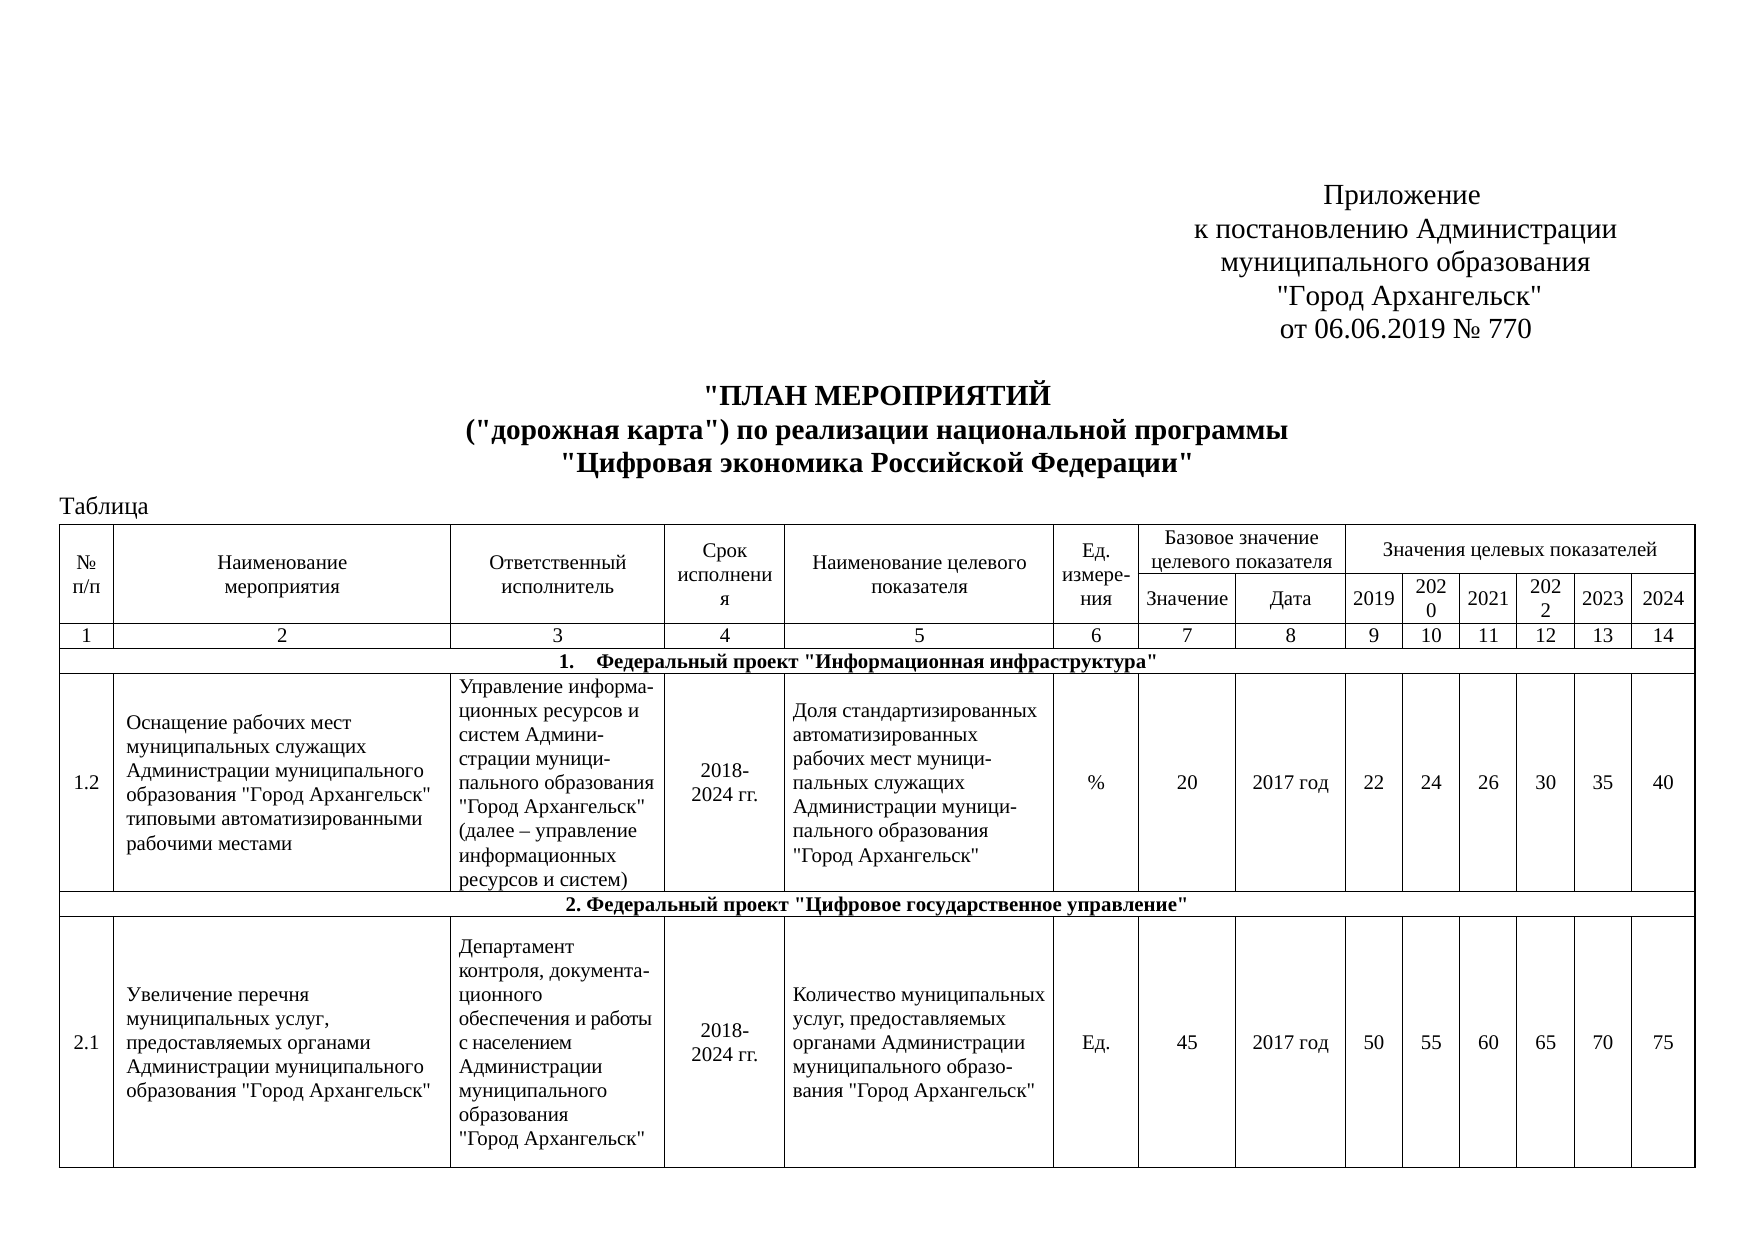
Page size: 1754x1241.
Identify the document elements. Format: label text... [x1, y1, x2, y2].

table_header Наименование целевого показателя [785, 525, 1053, 622]
table_cell 2024 [1632, 574, 1694, 622]
table_header Базовое значение целевого показателя [1139, 525, 1345, 573]
table_cell Количество муниципальных услуг, предоставляемых органами Администрации муниципального образо-вания "Город Архангельск" [785, 917, 1053, 1167]
table_cell 2019 [1346, 574, 1402, 622]
table_cell 14 [1632, 624, 1694, 647]
table_cell 35 [1575, 674, 1631, 891]
table_cell 2 [114, 624, 450, 647]
table_header Срок исполнения [665, 525, 784, 622]
table_cell Дата [1236, 574, 1345, 622]
table_cell 2017 год [1236, 917, 1345, 1167]
text ("дорожная карта") по реализации национальной программы [59, 412, 1695, 446]
table_cell 13 [1575, 624, 1631, 647]
table_header Ед. измере-ния [1054, 525, 1138, 622]
table_header Значения целевых показателей [1346, 525, 1694, 573]
table_cell Ед. [1054, 917, 1138, 1167]
table_cell 9 [1346, 624, 1402, 647]
table_cell 2018- 2024 гг. [665, 917, 784, 1167]
table_cell 10 [1403, 624, 1459, 647]
table_header Приложение к постановлению Администрации муниципального образования "Город Архангельск" от 06.06.2019 № 770 [1140, 177, 1671, 378]
table_cell 7 [1139, 624, 1235, 647]
table_cell 4 [665, 624, 784, 647]
table_cell 1 [60, 624, 113, 647]
table_cell 5 [785, 624, 1053, 647]
table_cell 55 [1403, 917, 1459, 1167]
table_cell 40 [1632, 674, 1694, 891]
table_cell 2018- 2024 гг. [665, 674, 784, 891]
table_cell 12 [1517, 624, 1574, 647]
text "Цифровая экономика Российской Федерации" [59, 446, 1695, 479]
table_cell 11 [1460, 624, 1516, 647]
table_cell 20 [1139, 674, 1235, 891]
table_cell Департамент контроля, документа-ционного обеспечения и работы с населением Администрации муниципального образования "Город Архангельск" [451, 917, 664, 1167]
table_cell Оснащение рабочих мест муниципальных служащих Администрации муниципального образования "Город Архангельск" типовыми автоматизированными рабочими местами [114, 674, 450, 891]
table_cell 60 [1460, 917, 1516, 1167]
table_cell 3 [451, 624, 664, 647]
table_cell Управление информа-ционных ресурсов и систем Админи-страции муници-пального образования "Город Архангельск" (далее – управление информационных ресурсов и систем) [451, 674, 664, 891]
table_cell 75 [1632, 917, 1694, 1167]
table_header № п/п [60, 525, 113, 622]
text Таблица [59, 491, 1695, 520]
table_cell 70 [1575, 917, 1631, 1167]
table_cell 45 [1139, 917, 1235, 1167]
table_cell 2021 [1460, 574, 1516, 622]
table_cell 65 [1517, 917, 1574, 1167]
table_cell Значение [1139, 574, 1235, 622]
table_cell 2023 [1575, 574, 1631, 622]
table_cell 24 [1403, 674, 1459, 891]
table_cell 2020 [1403, 574, 1459, 622]
table_header Ответственный исполнитель [451, 525, 664, 622]
table_cell 8 [1236, 624, 1345, 647]
table_cell 2022 [1517, 574, 1574, 622]
table_cell 6 [1054, 624, 1138, 647]
table_cell % [1054, 674, 1138, 891]
table_cell 2.1 [60, 917, 113, 1167]
table_cell 2. Федеральный проект "Цифровое государственное управление" [60, 892, 1694, 916]
table_cell Увеличение перечня муниципальных услуг, предоставляемых органами Администрации муниципального образования "Город Архангельск" [114, 917, 450, 1167]
table_cell 2017 год [1236, 674, 1345, 891]
table_cell Доля стандартизированных автоматизированных рабочих мест муници-пальных служащих Администрации муници-пального образования "Город Архангельск" [785, 674, 1053, 891]
table_header Наименование мероприятия [114, 525, 450, 622]
table_cell 30 [1517, 674, 1574, 891]
table_cell Федеральный проект "Информационная инфраструктура" [60, 649, 1694, 673]
table_cell 22 [1346, 674, 1402, 891]
table_cell 26 [1460, 674, 1516, 891]
table_cell 1.2 [60, 674, 113, 891]
table_cell 50 [1346, 917, 1402, 1167]
text "ПЛАН МЕРОПРИЯТИЙ [59, 378, 1695, 412]
